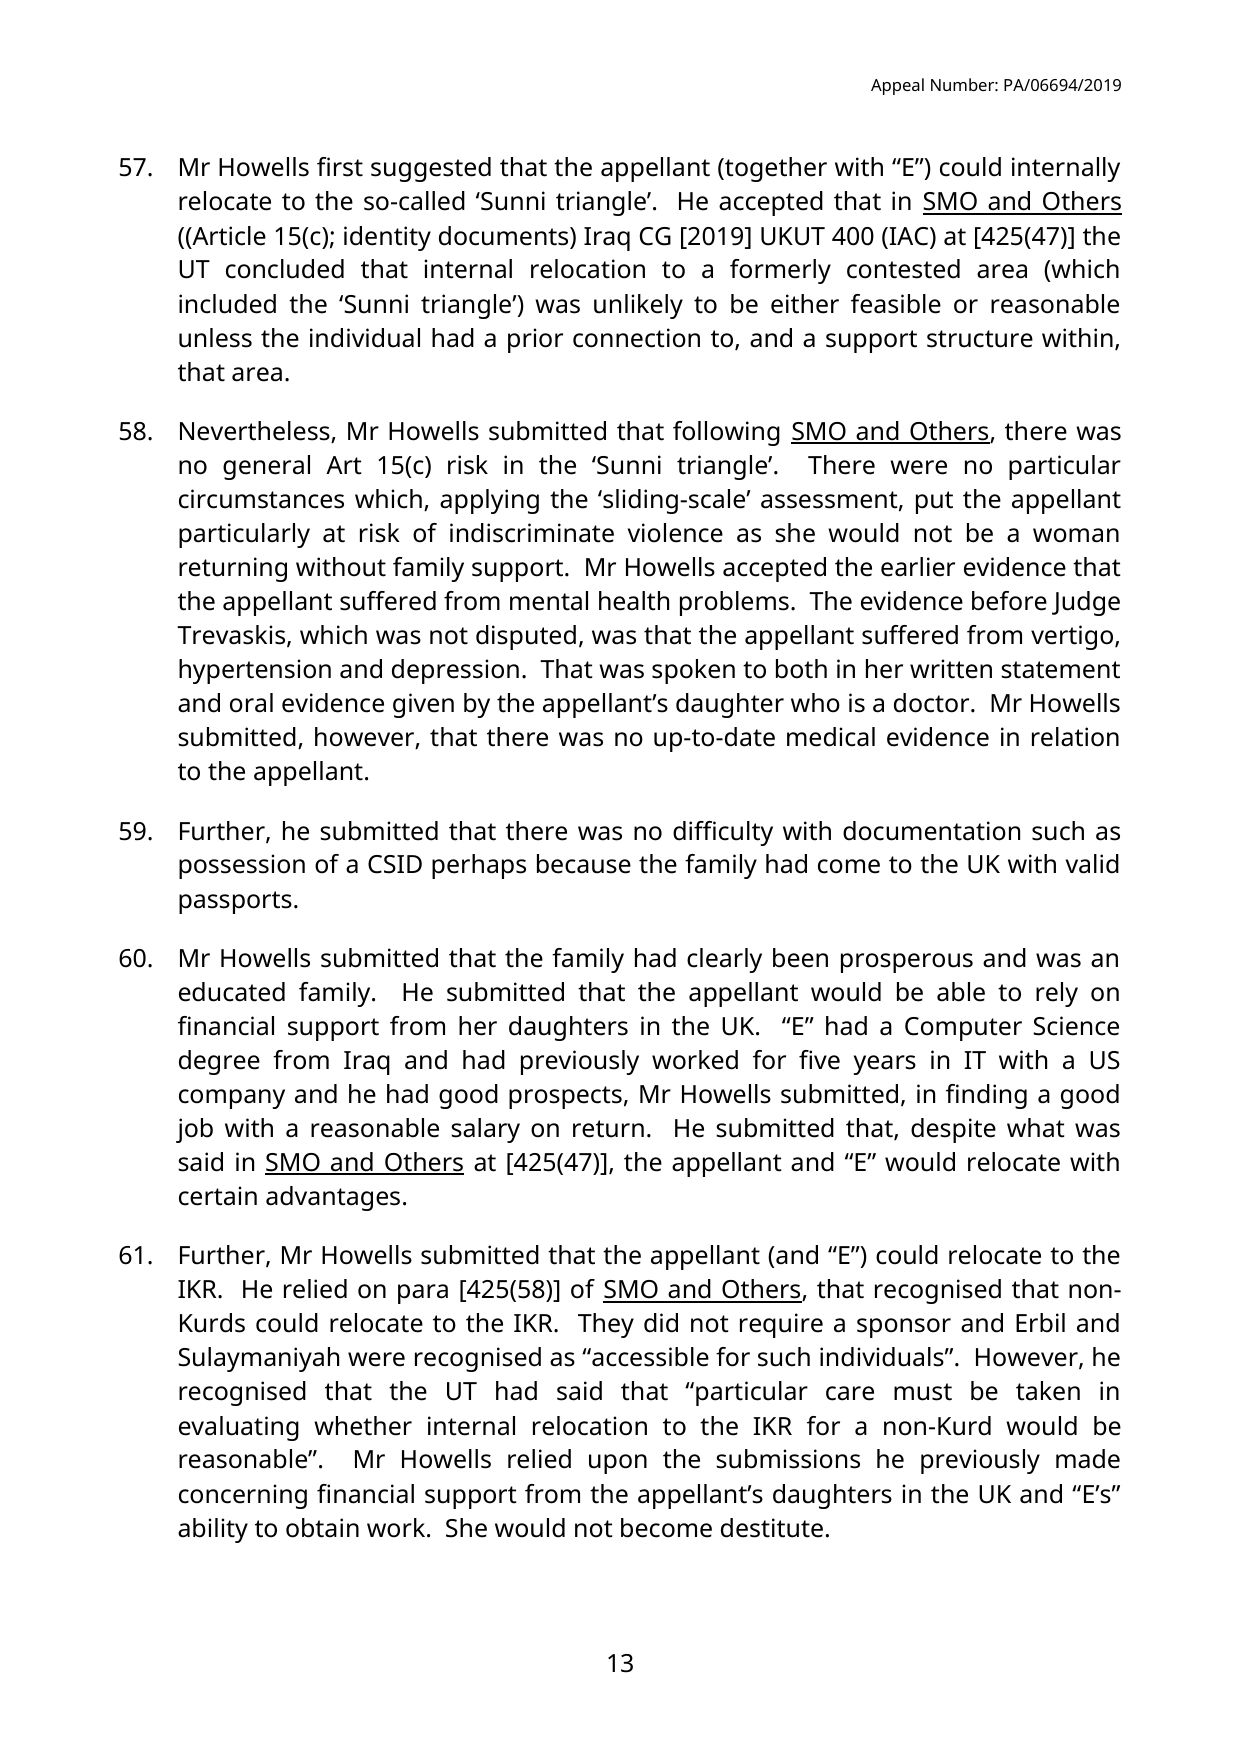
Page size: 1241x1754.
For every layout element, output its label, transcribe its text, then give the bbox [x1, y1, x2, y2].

list Mr Howells first suggested that the appellant (together with “E”) could internally relocate to the so-called ‘Sunni triangle’. He accepted that in SMO and Others ((Article 15(c); identity documents) Iraq CG [2019] UKUT 400 (IAC) at [425(47)] the UT concluded that internal relocation to a formerly contested area (which included the ‘Sunni triangle’) was unlikely to be either feasible or reasonable unless the individual had a prior connection to, and a support structure within, that area. [118, 150, 1122, 388]
list Further, he submitted that there was no difficulty with documentation such as possession of a CSID perhaps because the family had come to the UK with valid passports. [118, 813, 1122, 915]
list Further, Mr Howells submitted that the appellant (and “E”) could relocate to the IKR. He relied on para [425(58)] of SMO and Others, that recognised that non-Kurds could relocate to the IKR. They did not require a sponsor and Erbil and Sulaymaniyah were recognised as “accessible for such individuals”. However, he recognised that the UT had said that “particular care must be taken in evaluating whether internal relocation to the IKR for a non-Kurd would be reasonable”. Mr Howells relied upon the submissions he previously made concerning financial support from the appellant’s daughters in the UK and “E’s” ability to obtain work. She would not become destitute. [118, 1238, 1122, 1544]
list Mr Howells submitted that the family had clearly been prosperous and was an educated family. He submitted that the appellant would be able to rely on financial support from her daughters in the UK. “E” had a Computer Science degree from Iraq and had previously worked for five years in IT with a US company and he had good prospects, Mr Howells submitted, in finding a good job with a reasonable salary on return. He submitted that, despite what was said in SMO and Others at [425(47)], the appellant and “E” would relocate with certain advantages. [118, 940, 1122, 1213]
list Nevertheless, Mr Howells submitted that following SMO and Others, there was no general Art 15(c) risk in the ‘Sunni triangle’. There were no particular circumstances which, applying the ‘sliding-scale’ assessment, put the appellant particularly at risk of indiscriminate violence as she would not be a woman returning without family support. Mr Howells accepted the earlier evidence that the appellant suffered from mental health problems. The evidence before Judge Trevaskis, which was not disputed, was that the appellant suffered from vertigo, hypertension and depression. That was spoken to both in her written statement and oral evidence given by the appellant’s daughter who is a doctor. Mr Howells submitted, however, that there was no up-to-date medical evidence in relation to the appellant. [118, 413, 1122, 788]
